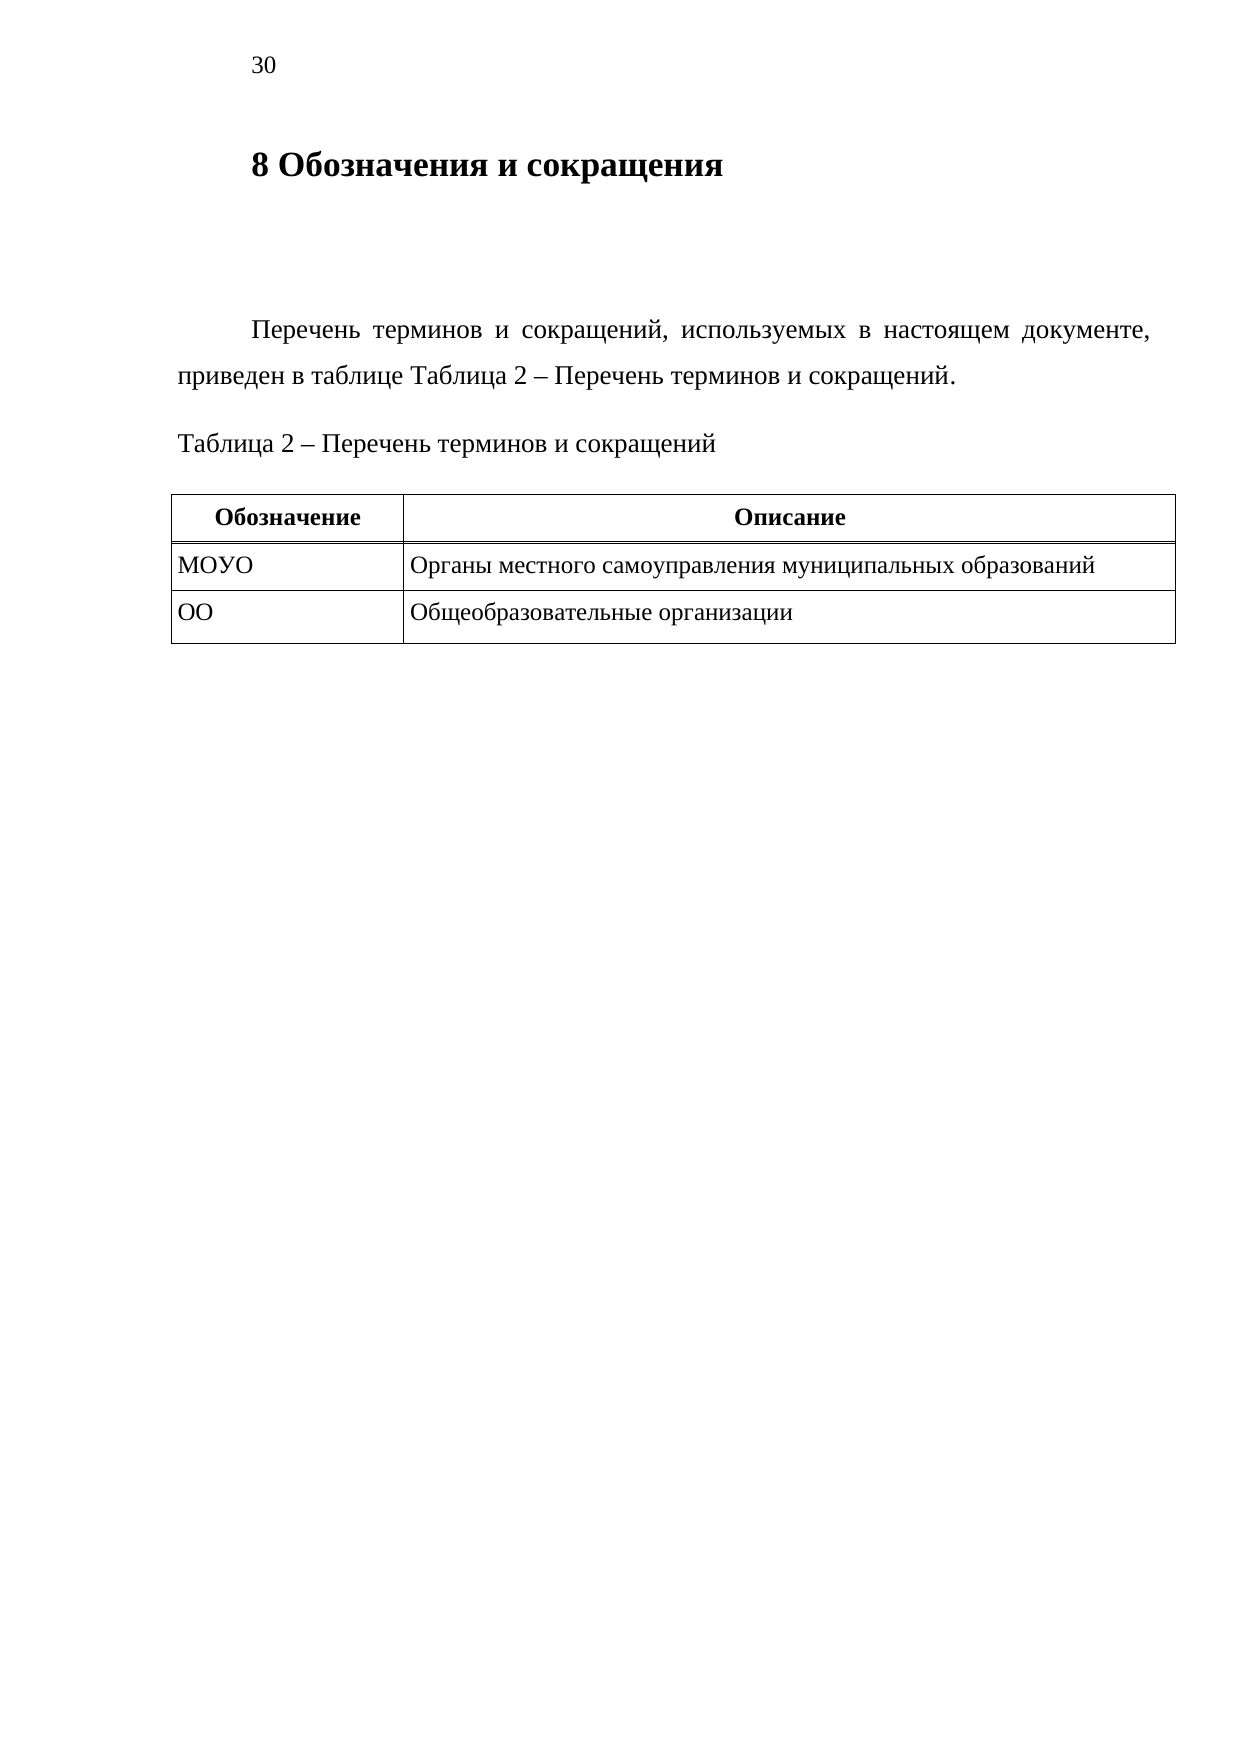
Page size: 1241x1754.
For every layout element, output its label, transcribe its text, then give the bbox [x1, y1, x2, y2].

table_header Обозначение [172, 495, 403, 541]
text Обозначения и сокращения [177, 143, 1152, 184]
table_header Описание [404, 495, 1175, 541]
table_cell Общеобразовательные организации [404, 591, 1175, 642]
table_cell ОО [172, 591, 403, 642]
table_cell Органы местного самоуправления муниципальных образований [404, 544, 1175, 589]
text Таблица 2 – Перечень терминов и сокращений [177, 427, 1152, 458]
text Перечень терминов и сокращений, используемых в настоящем документе, приведен в таблице 2. [177, 313, 1152, 391]
table_cell МОУО [172, 544, 403, 589]
